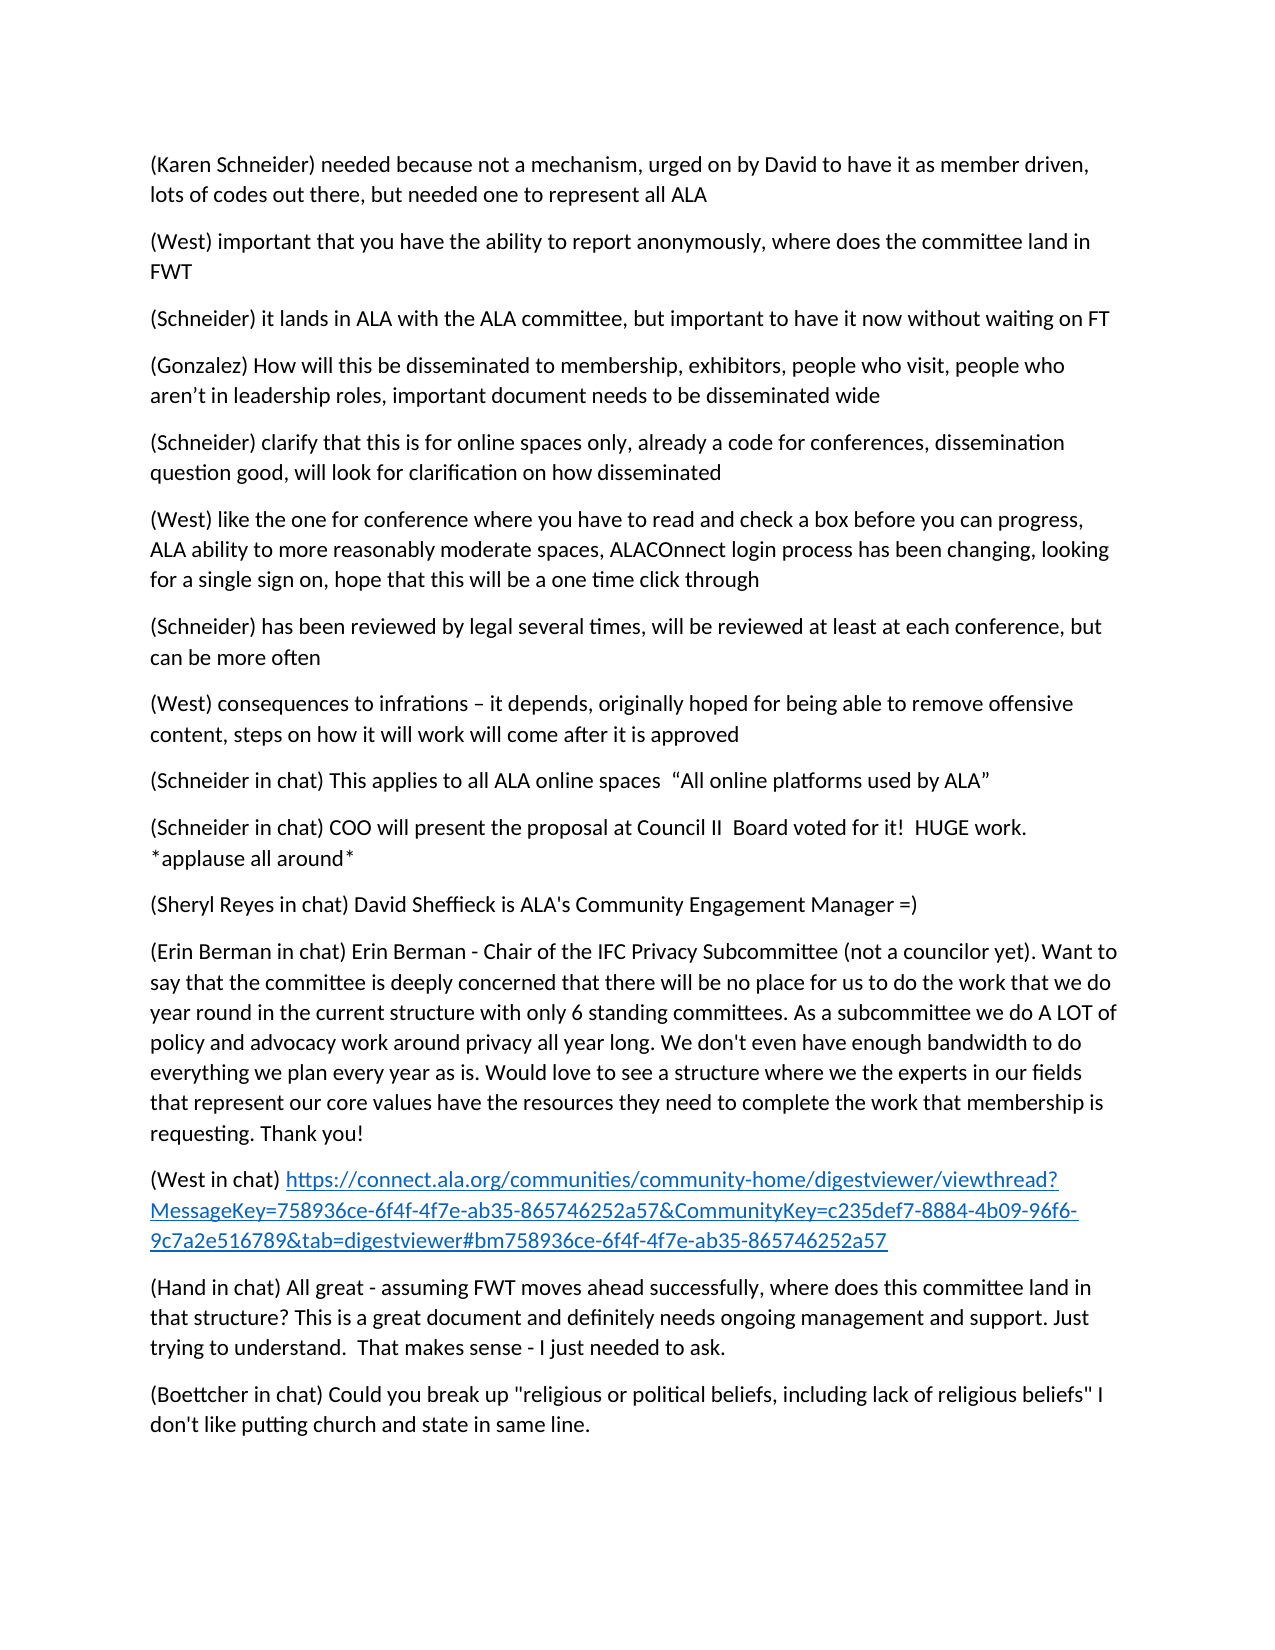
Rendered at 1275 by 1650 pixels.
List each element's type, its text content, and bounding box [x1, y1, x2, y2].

text (West) consequences to infrations – it depends, originally hoped for being able to remove offensive content, steps on how it will work will come after it is approved [150, 689, 1125, 748]
text (West) important that you have the ability to report anonymously, where does the committee land in FWT [150, 227, 1125, 285]
text (West) like the one for conference where you have to read and check a box before you can progress, ALA ability to more reasonably moderate spaces, ALACOnnect login process has been changing, looking for a single sign on, hope that this will be a one time click through [150, 505, 1125, 594]
text (West in chat) https://connect.ala.org/communities/community-home/digestviewer/viewthread?MessageKey=758936ce-6f4f-4f7e-ab35-865746252a57&CommunityKey=c235def7-8884-4b09-96f6-9c7a2e516789&tab=digestviewer#bm758936ce-6f4f-4f7e-ab35-865746252a57 [150, 1166, 1125, 1254]
text (Gonzalez) How will this be disseminated to membership, exhibitors, people who visit, people who aren’t in leadership roles, important document needs to be disseminated wide [150, 351, 1125, 409]
text (Schneider in chat) This applies to all ALA online spaces “All online platforms used by ALA” [150, 767, 1125, 795]
text (Schneider in chat) COO will present the proposal at Council II Board voted for it! HUGE work. *applause all around* [150, 813, 1125, 872]
text (Boettcher in chat) Could you break up "religious or political beliefs, including lack of religious beliefs" I don't like putting church and state in same line. [150, 1380, 1125, 1438]
text (Hand in chat) All great - assuming FWT moves ahead successfully, where does this committee land in that structure? This is a great document and definitely needs ongoing management and support. Just trying to understand. That makes sense - I just needed to ask. [150, 1273, 1125, 1361]
text (Sheryl Reyes in chat) David Sheffieck is ALA's Community Engagement Manager =) [150, 891, 1125, 919]
text (Erin Berman in chat) Erin Berman - Chair of the IFC Privacy Subcommittee (not a councilor yet). Want to say that the committee is deeply concerned that there will be no place for us to do the work that we do year round in the current structure with only 6 standing committees. As a subcommittee we do A LOT of policy and advocacy work around privacy all year long. We don't even have enough bandwidth to do everything we plan every year as is. Would love to see a structure where we the experts in our fields that represent our core values have the resources they need to complete the work that membership is requesting. Thank you! [150, 937, 1125, 1147]
text (Schneider) clarify that this is for online spaces only, already a code for conferences, dissemination question good, will look for clarification on how disseminated [150, 428, 1125, 486]
text (Schneider) has been reviewed by legal several times, will be reviewed at least at each conference, but can be more often [150, 612, 1125, 671]
text (Schneider) it lands in ALA with the ALA committee, but important to have it now without waiting on FT [150, 304, 1125, 332]
text (Karen Schneider) needed because not a mechanism, urged on by David to have it as member driven, lots of codes out there, but needed one to represent all ALA [150, 150, 1125, 208]
